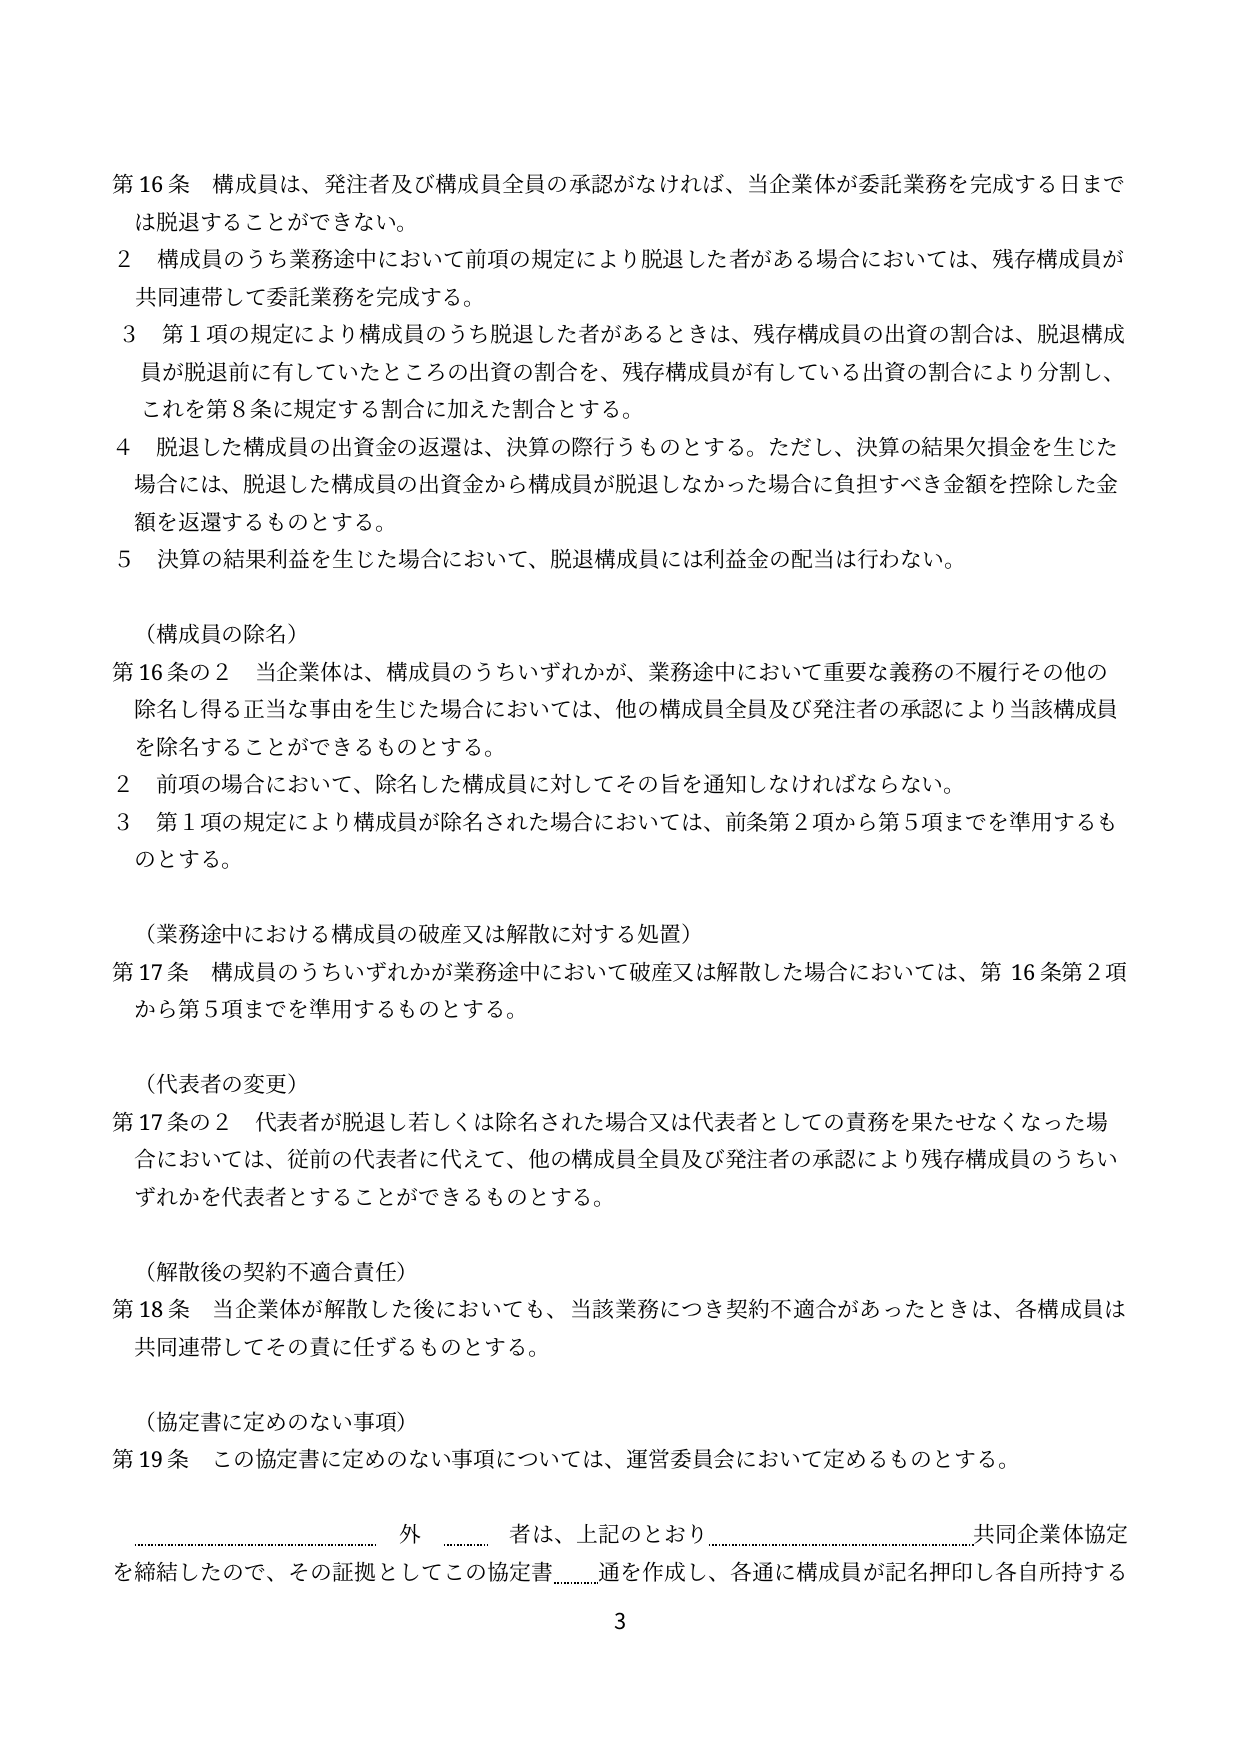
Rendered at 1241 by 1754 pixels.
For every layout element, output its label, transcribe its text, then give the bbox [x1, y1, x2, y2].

text 第16条の２ 当企業体は、構成員のうちいずれかが、業務途中において重要な義務の不履行その他の除名し得る正当な事由を生じた場合においては、他の構成員全員及び発注者の承認により当該構成員を除名することができるものとする。 [112, 652, 1128, 764]
text 第18条 当企業体が解散した後においても、当該業務につき契約不適合があったときは、各構成員は共同連帯してその責に任ずるものとする。 [112, 1289, 1128, 1364]
text ３ 第１項の規定により構成員のうち脱退した者があるときは、残存構成員の出資の割合は、脱退構成員が脱退前に有していたところの出資の割合を、残存構成員が有している出資の割合により分割し、これを第８条に規定する割合に加えた割合とする。 [119, 314, 1128, 427]
text （業務途中における構成員の破産又は解散に対する処置） [112, 914, 1128, 952]
text ２ 構成員のうち業務途中において前項の規定により脱退した者がある場合においては、残存構成員が共同連帯して委託業務を完成する。 [113, 239, 1128, 314]
text （構成員の除名） [112, 614, 1128, 652]
text ４ 脱退した構成員の出資金の返還は、決算の際行うものとする。ただし、決算の結果欠損金を生じた場合には、脱退した構成員の出資金から構成員が脱退しなかった場合に負担すべき金額を控除した金額を返還するものとする。 [112, 427, 1128, 539]
text 第19条 この協定書に定めのない事項については、運営委員会において定めるものとする。 [112, 1439, 1128, 1477]
text ５ 決算の結果利益を生じた場合において、脱退構成員には利益金の配当は行わない。 [113, 539, 1128, 577]
text （協定書に定めのない事項） [112, 1402, 1128, 1439]
text 第17条 構成員のうちいずれかが業務途中において破産又は解散した場合においては、第16条第２項から第５項までを準用するものとする。 [112, 952, 1128, 1027]
text （解散後の契約不適合責任） [112, 1252, 1128, 1289]
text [112, 1514, 1128, 1589]
text ３ 第１項の規定により構成員が除名された場合においては、前条第２項から第５項までを準用するものとする。 [112, 802, 1128, 877]
text 第16条 構成員は、発注者及び構成員全員の承認がなければ、当企業体が委託業務を完成する日までは脱退することができない。 [112, 164, 1128, 239]
text ２ 前項の場合において、除名した構成員に対してその旨を通知しなければならない。 [112, 764, 1128, 802]
text （代表者の変更） [112, 1064, 1128, 1102]
text 第17条の２ 代表者が脱退し若しくは除名された場合又は代表者としての責務を果たせなくなった場合においては、従前の代表者に代えて、他の構成員全員及び発注者の承認により残存構成員のうちいずれかを代表者とすることができるものとする。 [112, 1102, 1128, 1214]
